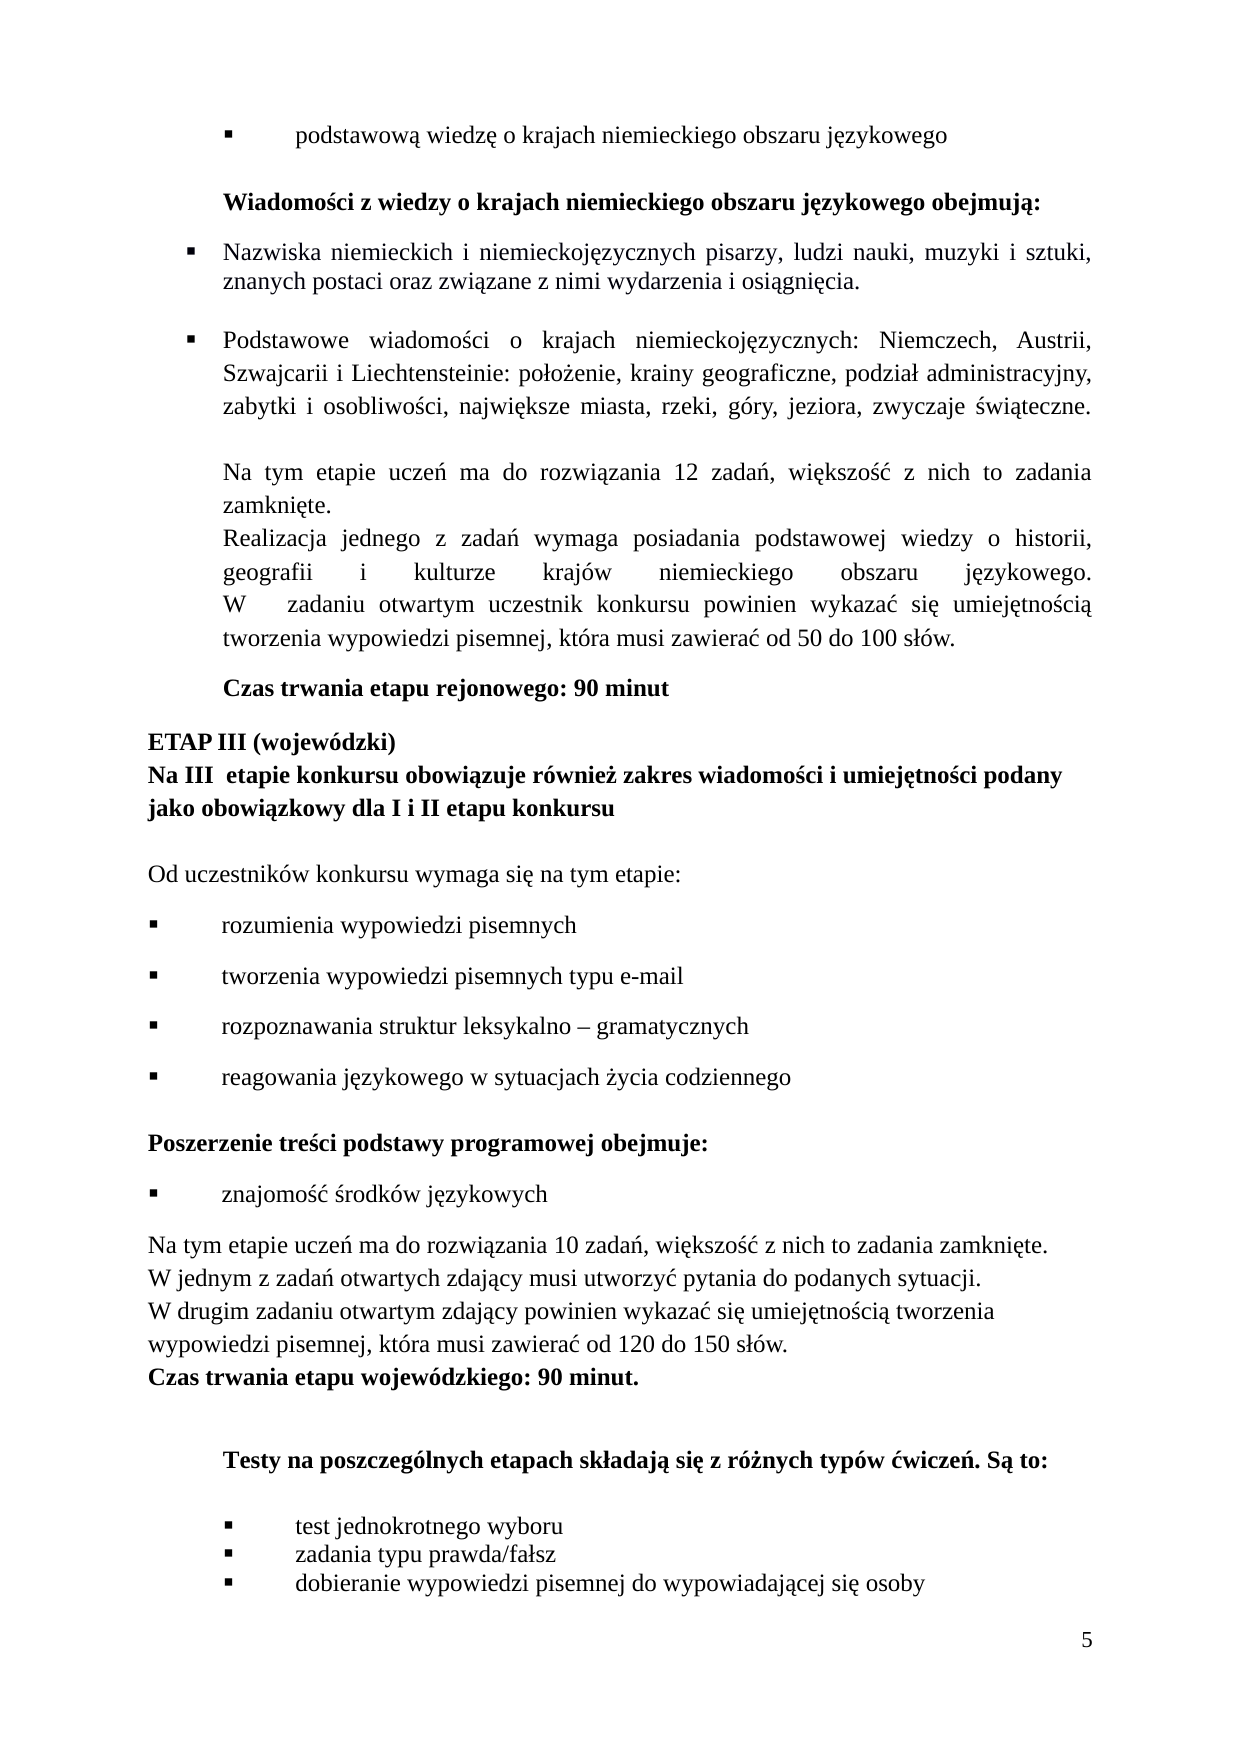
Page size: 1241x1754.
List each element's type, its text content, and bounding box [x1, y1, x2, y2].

text ETAP III (wojewódzki) Na III etapie konkursu obowiązuje również zakres wiadomości i umiejętności podany jako obowiązkowy dla I i II etapu konkursu Od uczestników konkursu wymaga się na tym etapie: [148, 727, 1093, 888]
list rozumienia wypowiedzi pisemnych [148, 910, 1093, 939]
list podstawową wiedzę o krajach niemieckiego obszaru językowego Wiadomości z wiedzy o krajach niemieckiego obszaru językowego obejmują: [223, 121, 1075, 215]
list Czas trwania etapu rejonowego: 90 minut [223, 673, 1093, 702]
list zadania typu prawda/fałsz [223, 1539, 1093, 1568]
list znajomość środków językowych [148, 1179, 1093, 1208]
list Nazwiska niemieckich i niemieckojęzycznych pisarzy, ludzi nauki, muzyki i sztuki, znanych postaci oraz związane z nimi wydarzenia i osiągnięcia. [185, 237, 1093, 295]
list test jednokrotnego wyboru [223, 1511, 1093, 1539]
list Podstawowe wiadomości o krajach niemieckojęzycznych: Niemczech, Austrii, Szwajcarii i Liechtensteinie: położenie, krainy geograficzne, podział administracyjny, zabytki i osobliwości, największe miasta, rzeki, góry, jeziora, zwyczaje świąteczne. Na tym etapie uczeń ma do rozwiązania 12 zadań, większość z nich to zadania zamknięte. Realizacja jednego z zadań wymaga posiadania podstawowej wiedzy o historii, geografii i kulturze krajów niemieckiego obszaru językowego. W zadaniu otwartym uczestnik konkursu powinien wykazać się umiejętnością tworzenia wypowiedzi pisemnej, która musi zawierać od 50 do 100 słów. [185, 325, 1093, 651]
list rozpoznawania struktur leksykalno – gramatycznych [148, 1011, 1093, 1040]
list reagowania językowego w sytuacjach życia codziennego Poszerzenie treści podstawy programowej obejmuje: [148, 1062, 1093, 1157]
list dobieranie wypowiedzi pisemnej do wypowiadającej się osoby [223, 1568, 1093, 1597]
text Na tym etapie uczeń ma do rozwiązania 10 zadań, większość z nich to zadania zamknięte. W jednym z zadań otwartych zdający musi utworzyć pytania do podanych sytuacji. W drugim zadaniu otwartym zdający powinien wykazać się umiejętnością tworzenia wypowiedzi pisemnej, która musi zawierać od 120 do 150 słów. Czas trwania etapu wojewódzkiego: 90 minut. [148, 1230, 1093, 1391]
list tworzenia wypowiedzi pisemnych typu e-mail [148, 961, 1093, 989]
list Testy na poszczególnych etapach składają się z różnych typów ćwiczeń. Są to: [223, 1412, 1093, 1473]
